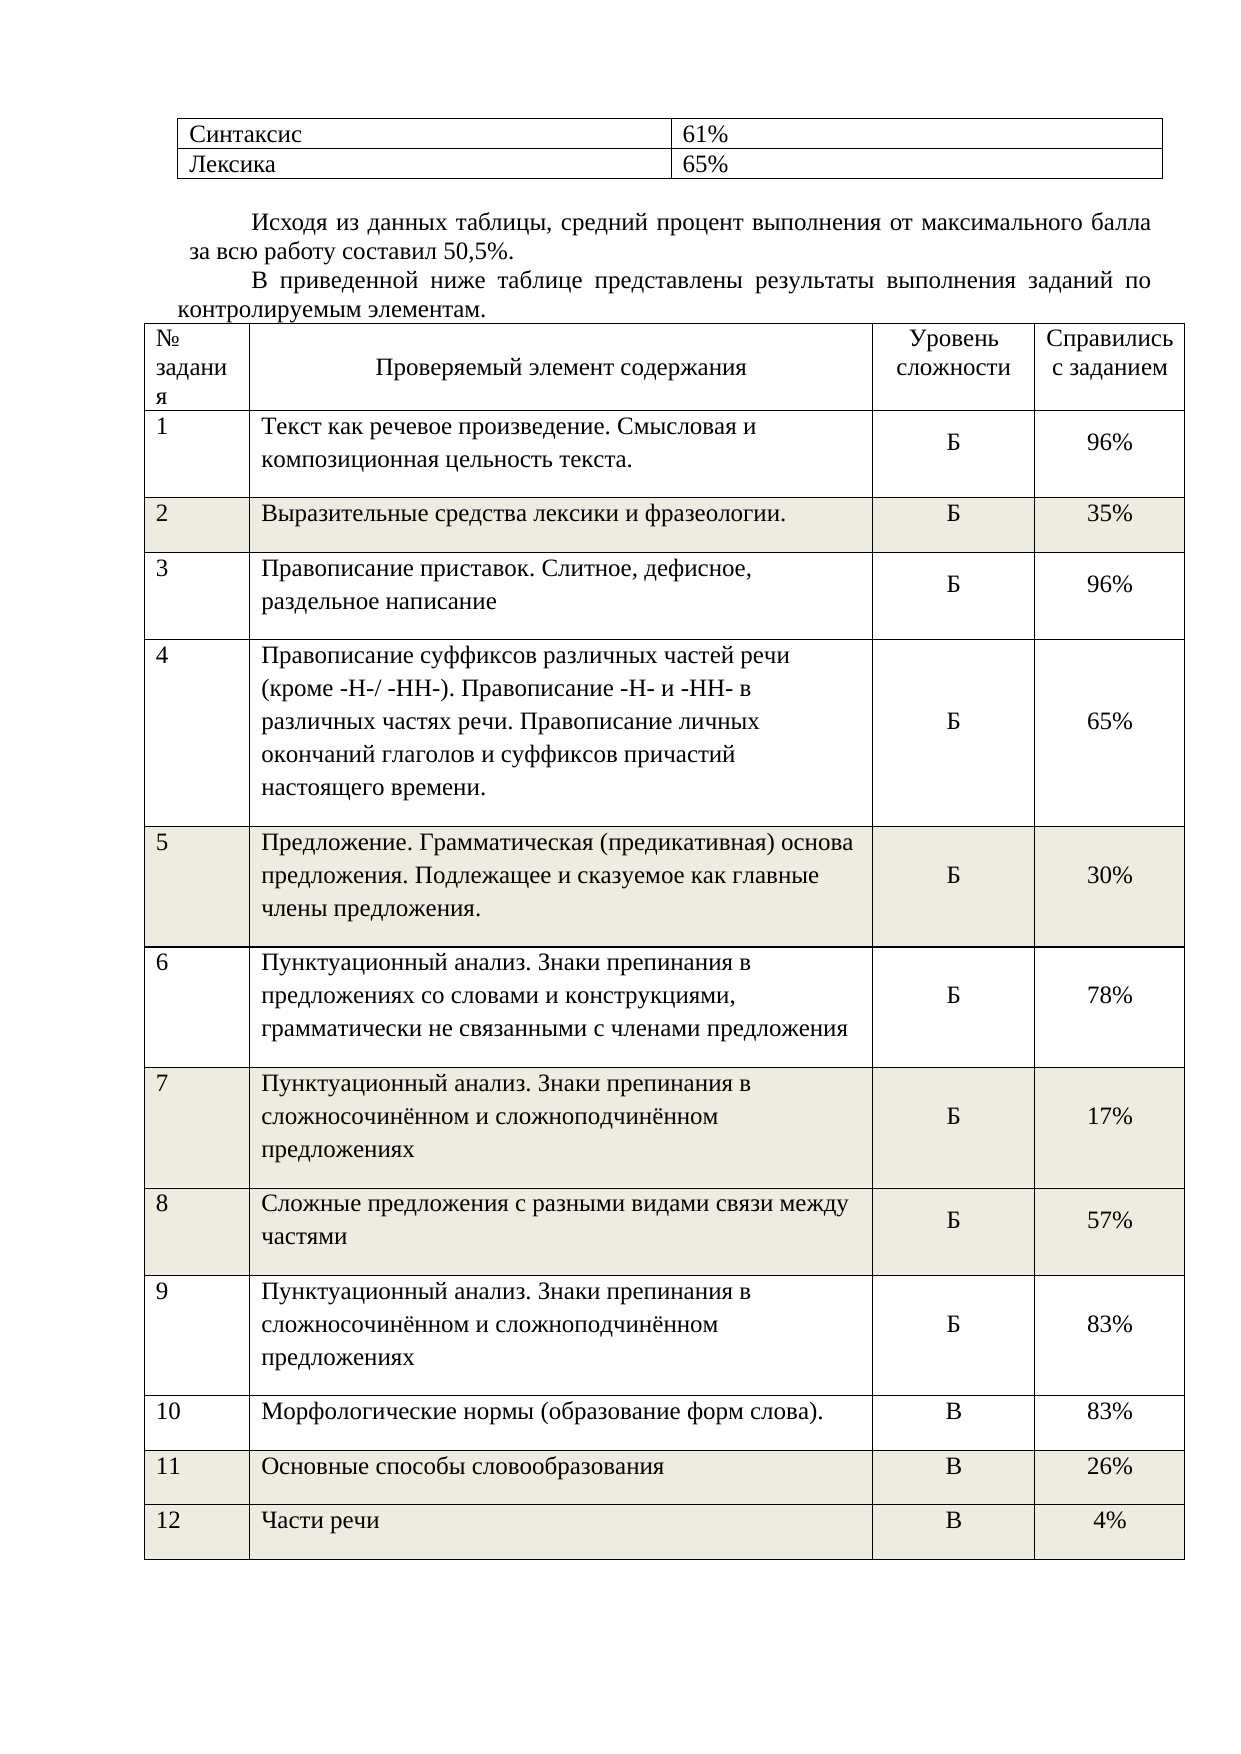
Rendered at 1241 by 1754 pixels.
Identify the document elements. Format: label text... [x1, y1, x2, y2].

table_cell Б [873, 553, 1034, 639]
table_cell Правописание суффиксов различных частей речи (кроме -Н-/ -НН-). Правописание -Н- и -НН- в различных частях речи. Правописание личных окончаний глаголов и суффиксов причастий настоящего времени. [250, 640, 872, 826]
table_cell 17% [1035, 1068, 1184, 1187]
table_cell Б [873, 640, 1034, 826]
text Исходя из данных таблицы, средний процент выполнения от максимального балла за всю работу составил 50,5%. [189, 207, 1152, 265]
table_cell Пунктуационный анализ. Знаки препинания в сложносочинённом и сложноподчинённом предложениях [250, 1276, 872, 1395]
table_cell 96% [1035, 411, 1184, 497]
table_cell 26% [1035, 1451, 1184, 1504]
table_header Справились с заданием [1035, 324, 1184, 410]
table_cell Б [873, 411, 1034, 497]
table_cell В [873, 1451, 1034, 1504]
table_cell 65% [1035, 640, 1184, 826]
table_cell 83% [1035, 1396, 1184, 1450]
table_cell Синтаксис [178, 119, 671, 148]
table_cell Б [873, 498, 1034, 552]
table_cell Пунктуационный анализ. Знаки препинания в предложениях со словами и конструкциями, грамматически не связанными с членами предложения [250, 948, 872, 1067]
table_cell 4% [1035, 1505, 1184, 1559]
table_cell В [873, 1505, 1034, 1559]
table_cell 61% [672, 119, 1162, 148]
table_cell Выразительные средства лексики и фразеологии. [250, 498, 872, 552]
table_cell 83% [1035, 1276, 1184, 1395]
table_cell В [873, 1396, 1034, 1450]
table_cell Пунктуационный анализ. Знаки препинания в сложносочинённом и сложноподчинённом предложениях [250, 1068, 872, 1187]
table_cell 5 [145, 827, 249, 946]
table_header № задания [145, 324, 249, 410]
table_cell 78% [1035, 948, 1184, 1067]
table_cell Текст как речевое произведение. Смысловая и композиционная цельность текста. [250, 411, 872, 497]
table_cell 10 [145, 1396, 249, 1450]
text В приведенной ниже таблице представлены результаты выполнения заданий по контролируемым элементам. [177, 265, 1152, 322]
table_header Проверяемый элемент содержания [250, 324, 872, 410]
table_cell Б [873, 1068, 1034, 1187]
table_cell Морфологические нормы (образование форм слова). [250, 1396, 872, 1450]
table_cell Части речи [250, 1505, 872, 1559]
table_cell 96% [1035, 553, 1184, 639]
table_cell Б [873, 827, 1034, 946]
table_cell Правописание приставок. Слитное, дефисное, раздельное написание [250, 553, 872, 639]
table_cell 6 [145, 948, 249, 1067]
table_cell Сложные предложения с разными видами связи между частями [250, 1189, 872, 1275]
table_cell Б [873, 1189, 1034, 1275]
table_cell 9 [145, 1276, 249, 1395]
table_cell 35% [1035, 498, 1184, 552]
table_cell Предложение. Грамматическая (предикативная) основа предложения. Подлежащее и сказуемое как главные члены предложения. [250, 827, 872, 946]
table_cell 65% [672, 149, 1162, 178]
table_cell 7 [145, 1068, 249, 1187]
table_cell Б [873, 1276, 1034, 1395]
table_cell 30% [1035, 827, 1184, 946]
table_cell 11 [145, 1451, 249, 1504]
table_cell Лексика [178, 149, 671, 178]
table_cell 4 [145, 640, 249, 826]
table_cell 57% [1035, 1189, 1184, 1275]
table_cell 1 [145, 411, 249, 497]
table_cell Б [873, 948, 1034, 1067]
table_header Уровень сложности [873, 324, 1034, 410]
table_cell 12 [145, 1505, 249, 1559]
table_cell 2 [145, 498, 249, 552]
table_cell 3 [145, 553, 249, 639]
table_cell Основные способы словообразования [250, 1451, 872, 1504]
table_cell 8 [145, 1189, 249, 1275]
